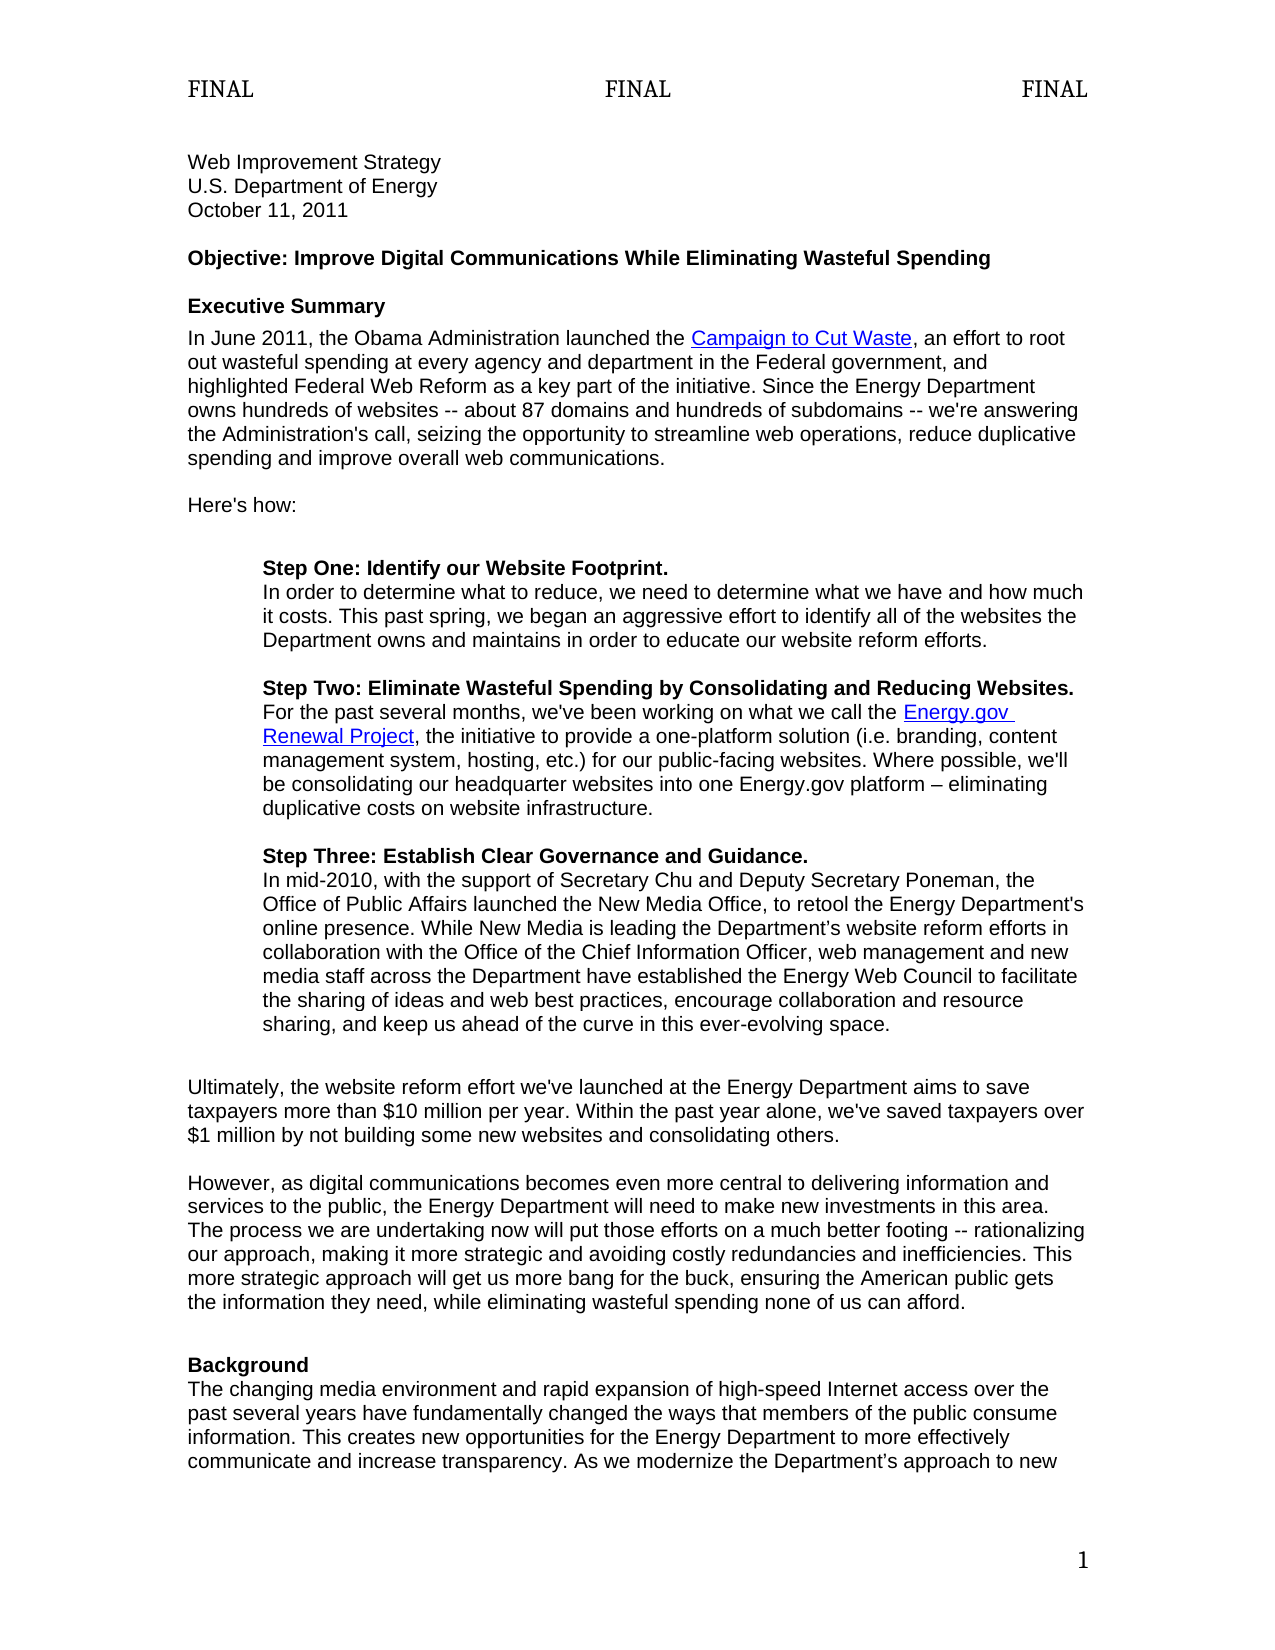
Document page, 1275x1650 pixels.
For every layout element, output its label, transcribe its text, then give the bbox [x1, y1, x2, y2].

text Background [187, 1353, 1087, 1377]
text Executive Summary [187, 294, 1087, 318]
text October 11, 2011 [187, 198, 1087, 222]
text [187, 1377, 1087, 1473]
text In June 2011, the Obama Administration launched the Campaign to Cut Waste, an effort to root out wasteful spending at every agency and department in the Federal government, and highlighted Federal Web Reform as a key part of the initiative. Since the Energy Department owns hundreds of websites -- about 87 domains and hundreds of subdomains -- we're answering the Administration's call, seizing the opportunity to streamline web operations, reduce duplicative spending and improve overall web communications. Here's how: [187, 326, 1087, 517]
text Step One: Identify our Website Footprint. In order to determine what to reduce, we need to determine what we have and how much it costs. This past spring, we began an aggressive effort to identify all of the websites the Department owns and maintains in order to educate our website reform efforts. Step Two: Eliminate Wasteful Spending by Consolidating and Reducing Websites. For the past several months, we've been working on what we call the Energy.gov Renewal Project, the initiative to provide a one-platform solution (i.e. branding, content management system, hosting, etc.) for our public-facing websites. Where possible, we'll be consolidating our headquarter websites into one Energy.gov platform – eliminating duplicative costs on website infrastructure. Step Three: Establish Clear Governance and Guidance. In mid-2010, with the support of Secretary Chu and Deputy Secretary Poneman, the Office of Public Affairs launched the New Media Office, to retool the Energy Department's online presence. While New Media is leading the Department’s website reform efforts in collaboration with the Office of the Chief Information Officer, web management and new media staff across the Department have established the Energy Web Council to facilitate the sharing of ideas and web best practices, encourage collaboration and resource sharing, and keep us ahead of the curve in this ever-evolving space. [262, 556, 1087, 1035]
text Ultimately, the website reform effort we've launched at the Energy Department aims to save taxpayers more than $10 million per year. Within the past year alone, we've saved taxpayers over $1 million by not building some new websites and consolidating others. However, as digital communications becomes even more central to delivering information and services to the public, the Energy Department will need to make new investments in this area. The process we are undertaking now will put those efforts on a much better footing -- rationalizing our approach, making it more strategic and avoiding costly redundancies and inefficiencies. This more strategic approach will get us more bang for the buck, ensuring the American public gets the information they need, while eliminating wasteful spending none of us can afford. [187, 1074, 1087, 1314]
text Web Improvement Strategy [187, 150, 1087, 174]
text U.S. Department of Energy [187, 174, 1087, 198]
text Objective: Improve Digital Communications While Eliminating Wasteful Spending [187, 246, 1087, 270]
